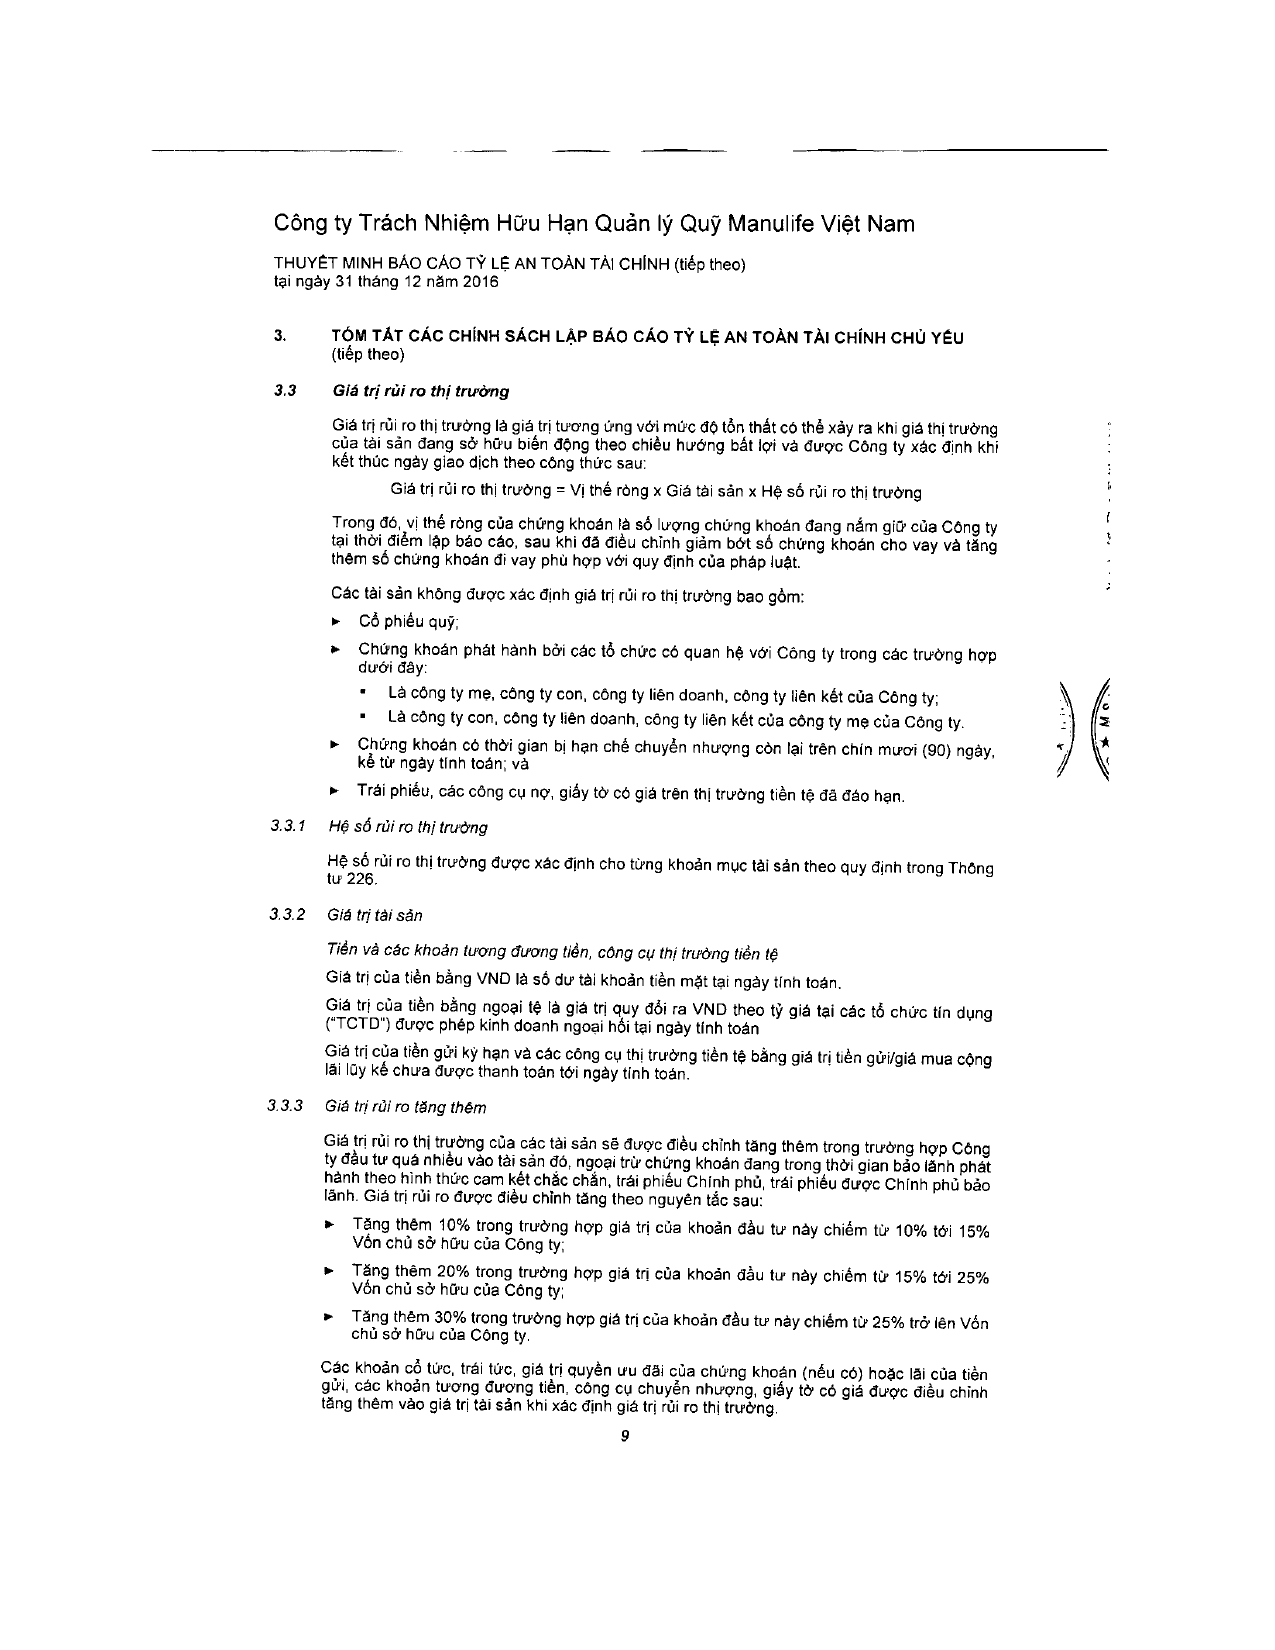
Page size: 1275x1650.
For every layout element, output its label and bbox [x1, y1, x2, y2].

picture [150, 149, 1111, 1499]
